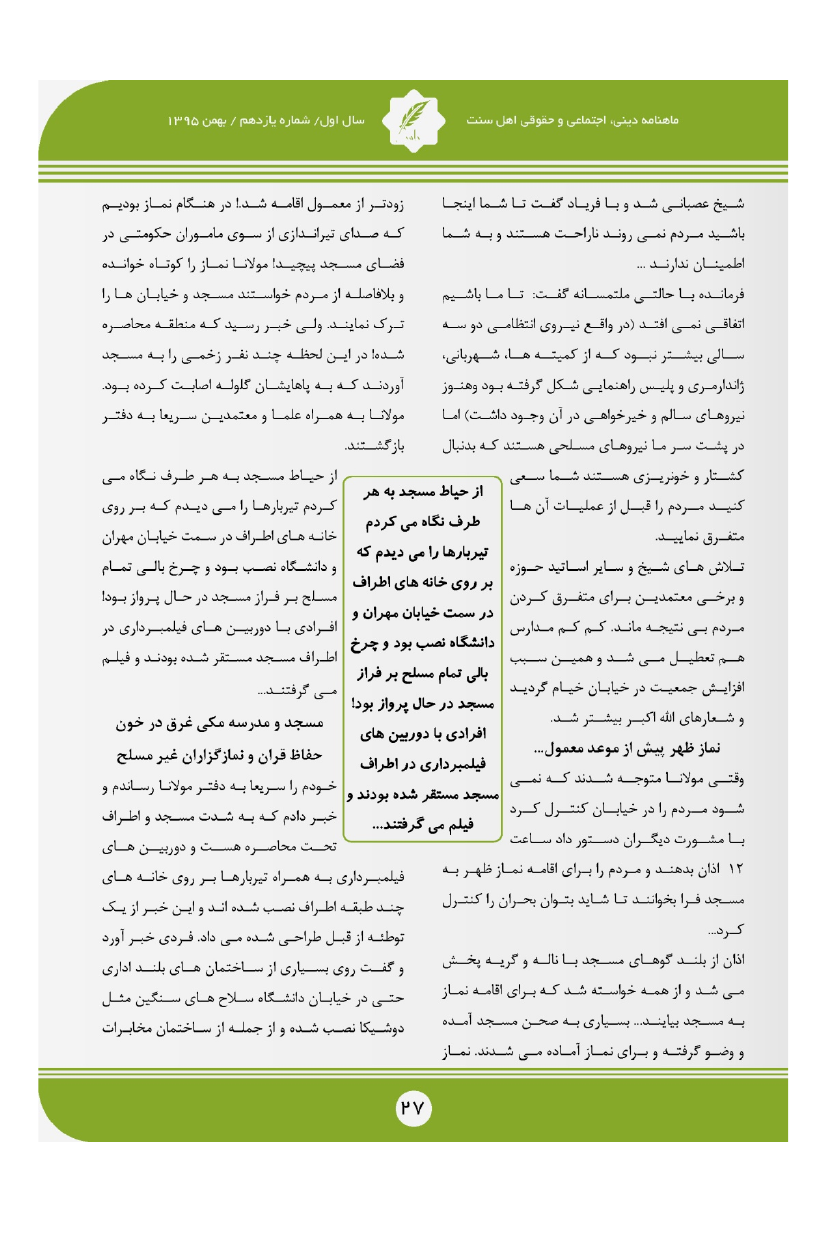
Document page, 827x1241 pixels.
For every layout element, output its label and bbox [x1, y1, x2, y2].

picture [38, 80, 789, 1142]
